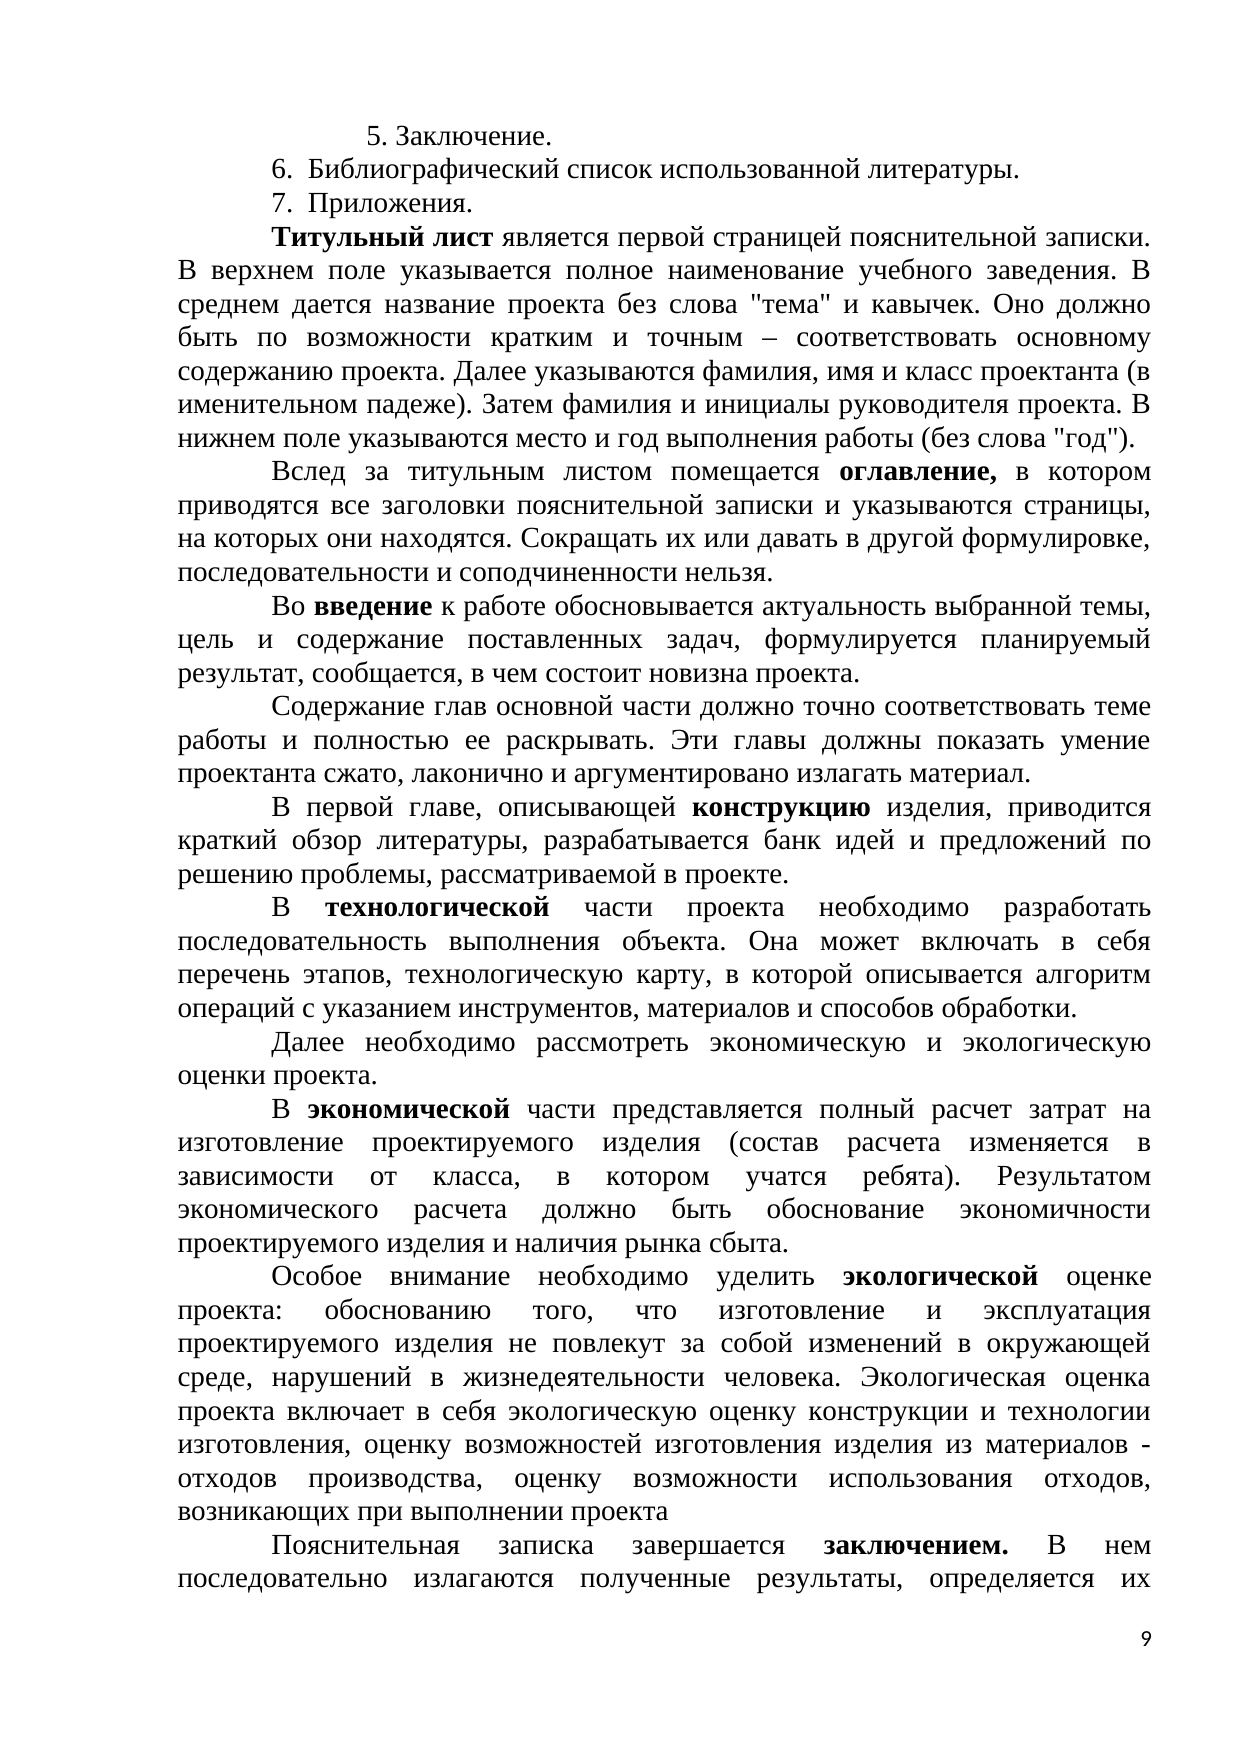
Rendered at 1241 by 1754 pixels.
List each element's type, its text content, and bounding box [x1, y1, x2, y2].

text Далее необходимо рассмотреть экономическую и экологическую оценки проекта. [177, 1024, 1152, 1091]
text В первой главе, описывающей конструкцию изделия, приводится краткий обзор литературы, разрабатывается банк идей и предложений по решению проблемы, рассматриваемой в проекте. [177, 789, 1152, 889]
text В экономической части представляется полный расчет затрат на изготовление проектируемого изделия (состав расчета изменяется в зависимости от класса, в котором учатся ребята). Результатом экономического расчета должно быть обоснование экономичности проектируемого изделия и наличия рынка сбыта. [177, 1091, 1152, 1258]
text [177, 1527, 1152, 1594]
text 7. Приложения. [177, 185, 1152, 219]
text Титульный лист является первой страницей пояснительной записки. В верхнем поле указывается полное наименование учебного заведения. В среднем дается название проекта без слова "тема" и кавычек. Оно должно быть по возможности кратким и точным – соответствовать основному содержанию проекта. Далее указываются фамилия, имя и класс проектанта (в именительном падеже). Затем фамилия и инициалы руководителя проекта. В нижнем поле указываются место и год выполнения работы (без слова "год"). [177, 219, 1152, 453]
text Вслед за титульным листом помещается оглавление, в котором приводятся все заголовки пояснительной записки и указываются страницы, на которых они находятся. Сокращать их или давать в другой формулировке, последовательности и соподчиненности нельзя. [177, 453, 1152, 588]
text В технологической части проекта необходимо разработать последовательность выполнения объекта. Она может включать в себя перечень этапов, технологическую карту, в которой описывается алгоритм операций с указанием инструментов, материалов и способов обработки. [177, 889, 1152, 1024]
text 6. Библиографический список использованной литературы. [177, 152, 1152, 185]
text Содержание глав основной части должно точно соответствовать теме работы и полностью ее раскрывать. Эти главы должны показать умение проектанта сжато, лаконично и аргументировано излагать материал. [177, 688, 1152, 789]
text Особое внимание необходимо уделить экологической оценке проекта: обоснованию того, что изготовление и эксплуатация проектируемого изделия не повлекут за собой изменений в окружающей среде, нарушений в жизнедеятельности человека. Экологическая оценка проекта включает в себя экологическую оценку конструкции и технологии изготовления, оценку возможностей изготовления изделия из материалов - отходов производства, оценку возможности использования отходов, возникающих при выполнении проекта [177, 1258, 1152, 1527]
text Во введение к работе обосновывается актуальность выбранной темы, цель и содержание поставленных задач, формулируется планируемый результат, сообщается, в чем состоит новизна проекта. [177, 588, 1152, 688]
text 5. Заключение. [177, 118, 1152, 152]
